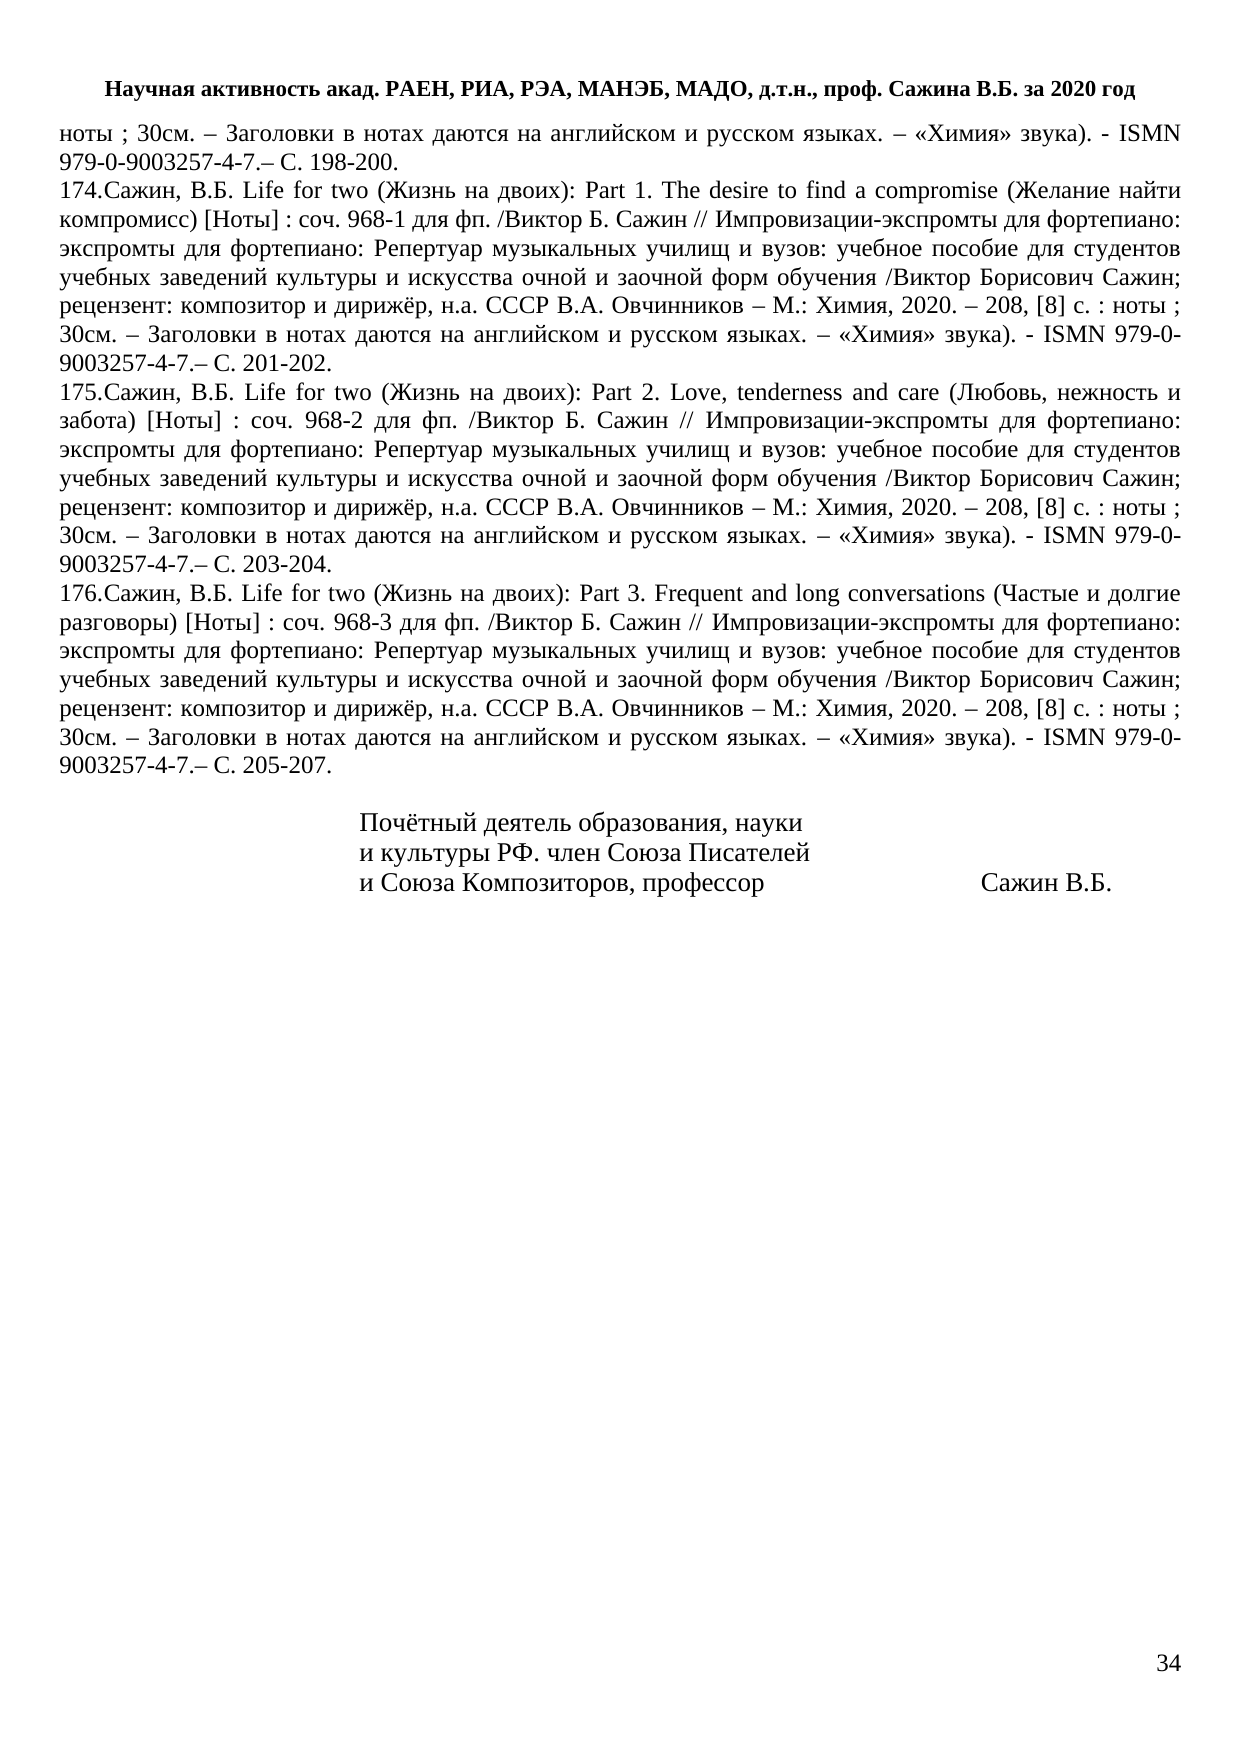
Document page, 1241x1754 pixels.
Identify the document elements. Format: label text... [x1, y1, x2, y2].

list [59, 118, 1181, 176]
list Сажин, В.Б. Life for two (Жизнь на двоих): Part 3. Frequent and long conversations (Частые и долгие разговоры) [Ноты] : соч. 968-3 для фп. /Виктор Б. Сажин // Импровизации-экспромты для фортепиано: экспромты для фортепиано: Репертуар музыкальных училищ и вузов: учебное пособие для студентов учебных заведений культуры и искусства очной и заочной форм обучения /Виктор Борисович Сажин; рецензент: композитор и дирижёр, н.а. СССР В.А. Овчинников – М.: Химия, 2020. – 208, [8] с. : ноты ; 30см. – Заголовки в нотах даются на английском и русском языках. – «Химия» звука). - ISMN 979-0-9003257-4-7.– С. 205-207. [59, 578, 1181, 779]
list Сажин, В.Б. Life for two (Жизнь на двоих): Part 1. The desire to find a compromise (Желание найти компромисс) [Ноты] : соч. 968-1 для фп. /Виктор Б. Сажин // Импровизации-экспромты для фортепиано: экспромты для фортепиано: Репертуар музыкальных училищ и вузов: учебное пособие для студентов учебных заведений культуры и искусства очной и заочной форм обучения /Виктор Борисович Сажин; рецензент: композитор и дирижёр, н.а. СССР В.А. Овчинников – М.: Химия, 2020. – 208, [8] с. : ноты ; 30см. – Заголовки в нотах даются на английском и русском языках. – «Химия» звука). - ISMN 979-0-9003257-4-7.– С. 201-202. [59, 176, 1181, 377]
text и Союза Композиторов, профессор Сажин В.Б. [359, 867, 1181, 897]
list Сажин, В.Б. Life for two (Жизнь на двоих): Part 2. Love, tenderness and care (Любовь, нежность и забота) [Ноты] : соч. 968-2 для фп. /Виктор Б. Сажин // Импровизации-экспромты для фортепиано: экспромты для фортепиано: Репертуар музыкальных училищ и вузов: учебное пособие для студентов учебных заведений культуры и искусства очной и заочной форм обучения /Виктор Борисович Сажин; рецензент: композитор и дирижёр, н.а. СССР В.А. Овчинников – М.: Химия, 2020. – 208, [8] с. : ноты ; 30см. – Заголовки в нотах даются на английском и русском языках. – «Химия» звука). - ISMN 979-0-9003257-4-7.– С. 203-204. [59, 377, 1181, 578]
text Почётный деятель образования, науки [359, 808, 1181, 838]
text и культуры РФ. член Союза Писателей [359, 838, 1181, 867]
